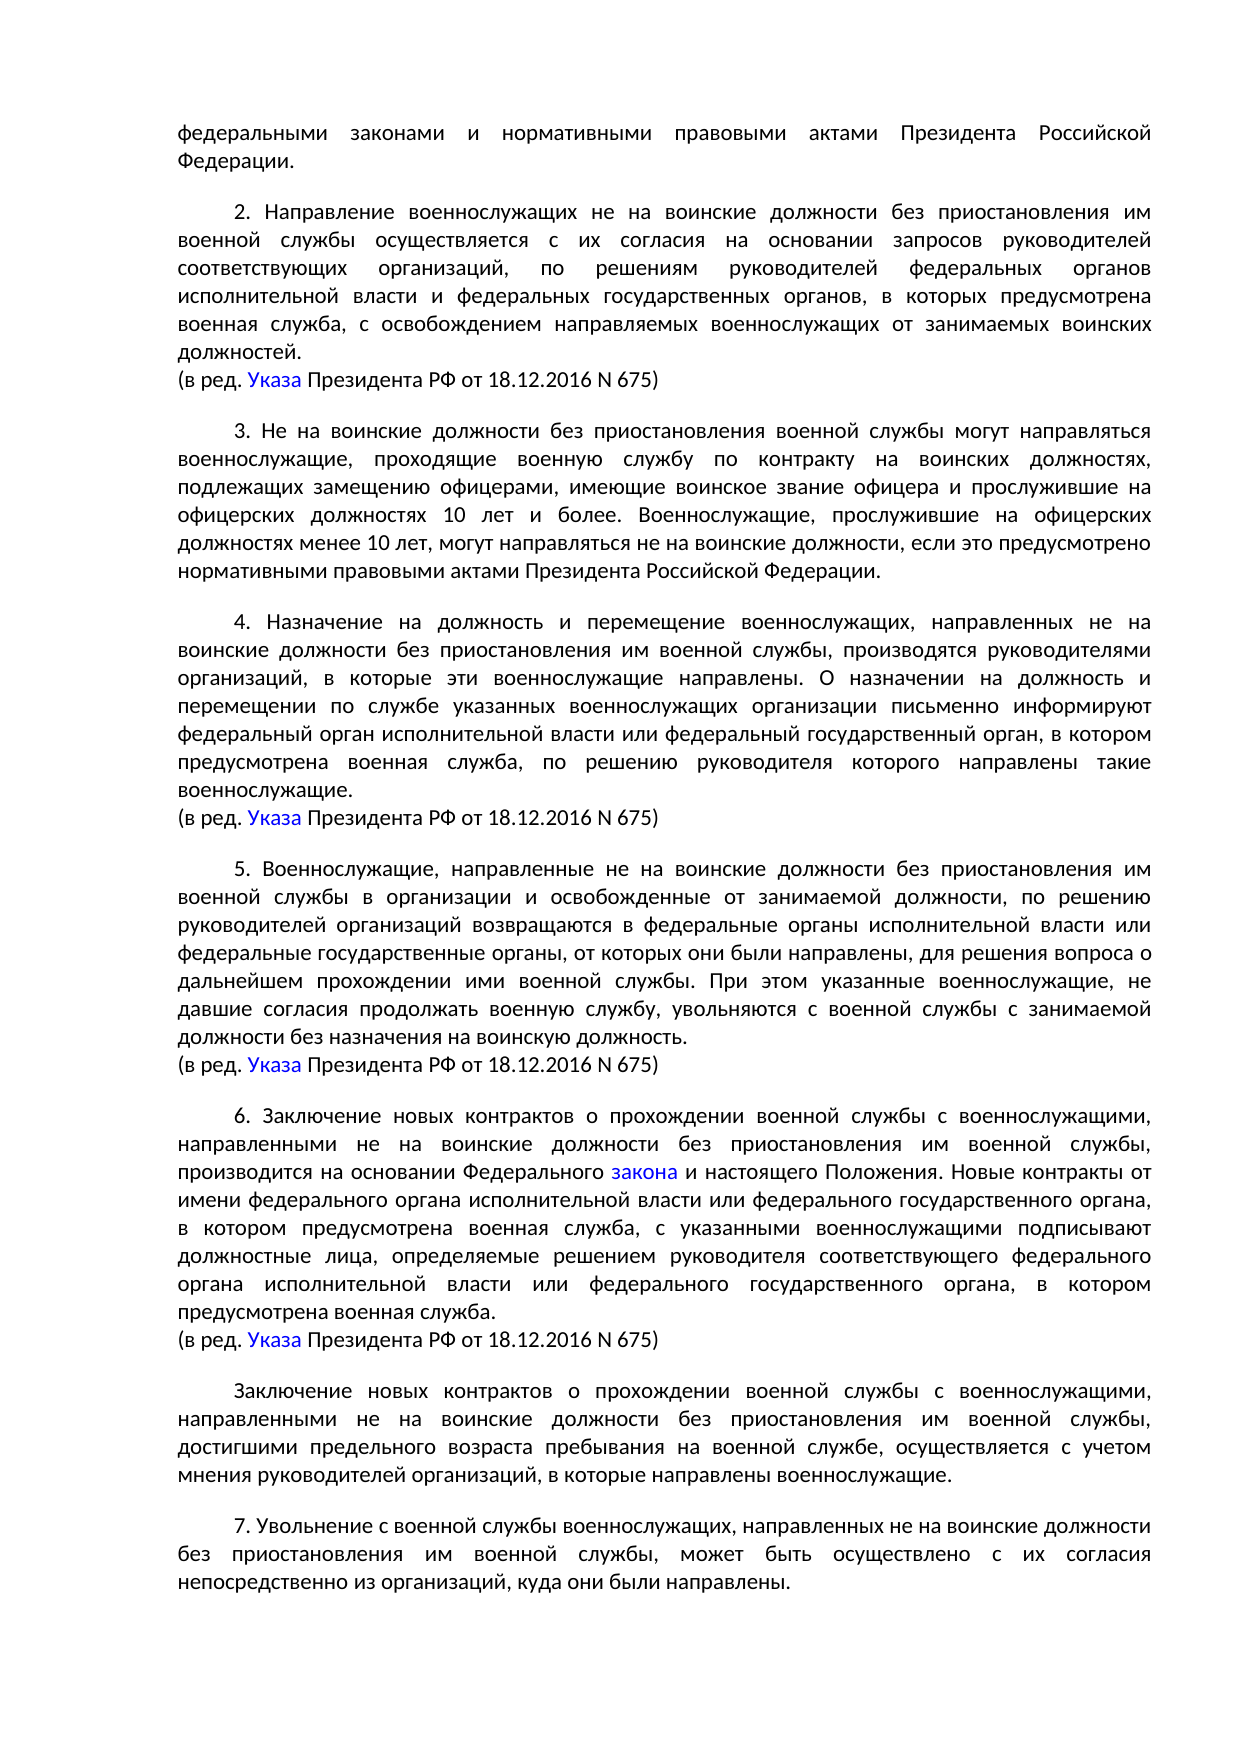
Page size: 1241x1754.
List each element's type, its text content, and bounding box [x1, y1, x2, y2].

text (в ред. Указа Президента РФ от 18.12.2016 N 675) [177, 803, 1152, 831]
text (в ред. Указа Президента РФ от 18.12.2016 N 675) [177, 365, 1152, 393]
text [177, 118, 1152, 174]
text 5. Военнослужащие, направленные не на воинские должности без приостановления им военной службы в организации и освобожденные от занимаемой должности, по решению руководителей организаций возвращаются в федеральные органы исполнительной власти или федеральные государственные органы, от которых они были направлены, для решения вопроса о дальнейшем прохождении ими военной службы. При этом указанные военнослужащие, не давшие согласия продолжать военную службу, увольняются с военной службы с занимаемой должности без назначения на воинскую должность. [177, 854, 1152, 1050]
text (в ред. Указа Президента РФ от 18.12.2016 N 675) [177, 1326, 1152, 1353]
text 4. Назначение на должность и перемещение военнослужащих, направленных не на воинские должности без приостановления им военной службы, производятся руководителями организаций, в которые эти военнослужащие направлены. О назначении на должность и перемещении по службе указанных военнослужащих организации письменно информируют федеральный орган исполнительной власти или федеральный государственный орган, в котором предусмотрена военная служба, по решению руководителя которого направлены такие военнослужащие. [177, 607, 1152, 803]
text 6. Заключение новых контрактов о прохождении военной службы с военнослужащими, направленными не на воинские должности без приостановления им военной службы, производится на основании Федерального закона и настоящего Положения. Новые контракты от имени федерального органа исполнительной власти или федерального государственного органа, в котором предусмотрена военная служба, с указанными военнослужащими подписывают должностные лица, определяемые решением руководителя соответствующего федерального органа исполнительной власти или федерального государственного органа, в котором предусмотрена военная служба. [177, 1101, 1152, 1326]
text 3. Не на воинские должности без приостановления военной службы могут направляться военнослужащие, проходящие военную службу по контракту на воинских должностях, подлежащих замещению офицерами, имеющие воинское звание офицера и прослужившие на офицерских должностях 10 лет и более. Военнослужащие, прослужившие на офицерских должностях менее 10 лет, могут направляться не на воинские должности, если это предусмотрено нормативными правовыми актами Президента Российской Федерации. [177, 416, 1152, 584]
text Заключение новых контрактов о прохождении военной службы с военнослужащими, направленными не на воинские должности без приостановления им военной службы, достигшими предельного возраста пребывания на военной службе, осуществляется с учетом мнения руководителей организаций, в которые направлены военнослужащие. [177, 1376, 1152, 1488]
text 7. Увольнение с военной службы военнослужащих, направленных не на воинские должности без приостановления им военной службы, может быть осуществлено с их согласия непосредственно из организаций, куда они были направлены. [177, 1511, 1152, 1596]
text 2. Направление военнослужащих не на воинские должности без приостановления им военной службы осуществляется с их согласия на основании запросов руководителей соответствующих организаций, по решениям руководителей федеральных органов исполнительной власти и федеральных государственных органов, в которых предусмотрена военная служба, с освобождением направляемых военнослужащих от занимаемых воинских должностей. [177, 197, 1152, 365]
text (в ред. Указа Президента РФ от 18.12.2016 N 675) [177, 1050, 1152, 1078]
